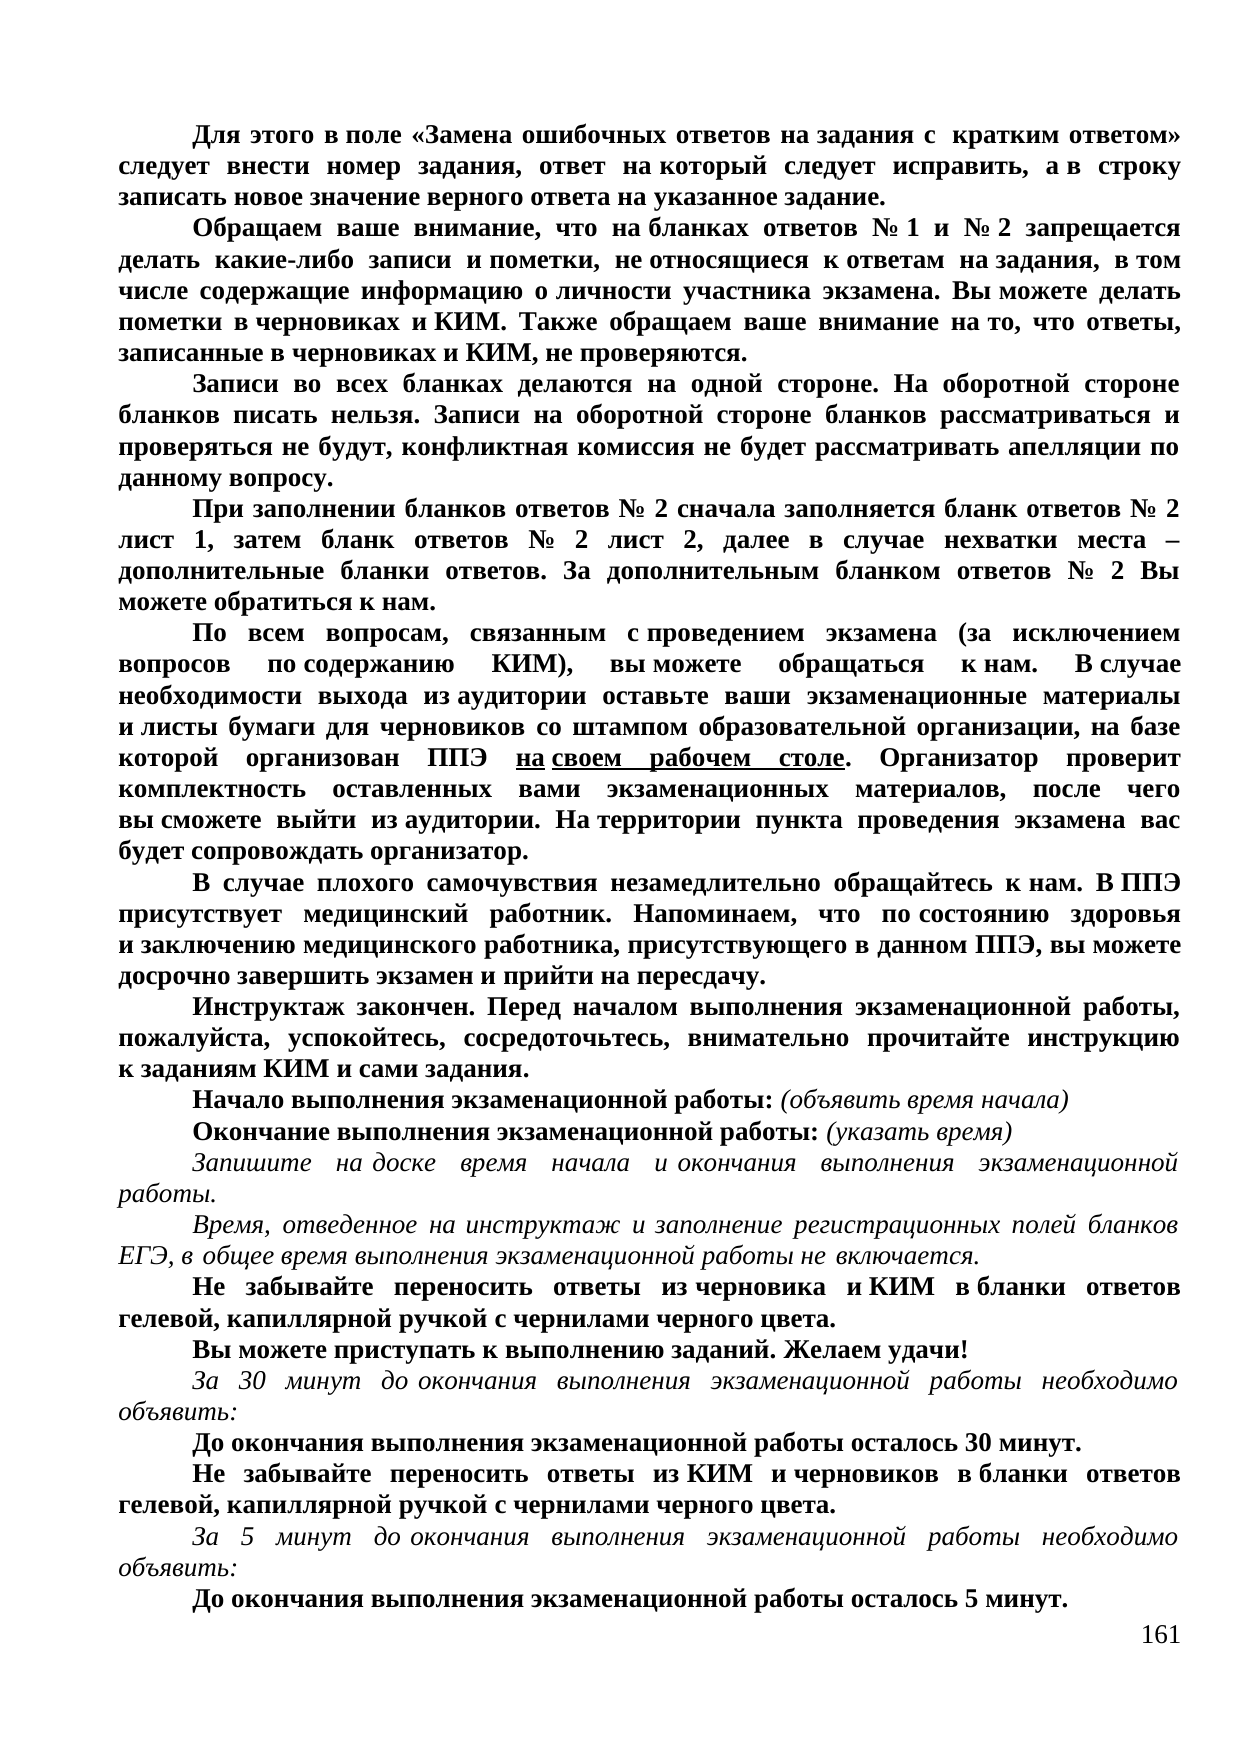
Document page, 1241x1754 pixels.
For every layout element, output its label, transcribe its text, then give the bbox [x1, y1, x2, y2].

text Не забывайте переносить ответы из черновика и КИМ в бланки ответов гелевой, капиллярной ручкой с чернилами черного цвета. [118, 1271, 1181, 1333]
text Вы можете приступать к выполнению заданий. Желаем удачи! [118, 1333, 1181, 1364]
text За 5 минут до окончания выполнения экзаменационной работы необходимо объявить: [118, 1520, 1181, 1582]
text До окончания выполнения экзаменационной работы осталось 30 минут. [118, 1426, 1181, 1457]
text Обращаем ваше внимание, что на бланках ответов № 1 и № 2 запрещается делать какие-либо записи и пометки, не относящиеся к ответам на задания, в том числе содержащие информацию о личности участника экзамена. Вы можете делать пометки в черновиках и КИМ. Также обращаем ваше внимание на то, что ответы, записанные в черновиках и КИМ, не проверяются. [118, 212, 1181, 367]
text Для этого в поле «Замена ошибочных ответов на задания с кратким ответом» следует внести номер задания, ответ на который следует исправить, а в строку записать новое значение верного ответа на указанное задание. [118, 118, 1181, 212]
text В случае плохого самочувствия незамедлительно обращайтесь к нам. В ППЭ присутствует медицинский работник. Напоминаем, что по состоянию здоровья и заключению медицинского работника, присутствующего в данном ППЭ, вы можете досрочно завершить экзамен и прийти на пересдачу. [118, 866, 1181, 990]
text Время, отведенное на инструктаж и заполнение регистрационных полей бланков ЕГЭ, в общее время выполнения экзаменационной работы не включается. [118, 1208, 1181, 1271]
text Начало выполнения экзаменационной работы: (объявить время начала) [118, 1084, 1181, 1115]
text Не забывайте переносить ответы из КИМ и черновиков в бланки ответов гелевой, капиллярной ручкой с чернилами черного цвета. [118, 1457, 1181, 1520]
text До окончания выполнения экзаменационной работы осталось 5 минут. [118, 1582, 1181, 1613]
text При заполнении бланков ответов № 2 сначала заполняется бланк ответов № 2 лист 1, затем бланк ответов № 2 лист 2, далее в случае нехватки места – дополнительные бланки ответов. За дополнительным бланком ответов № 2 Вы можете обратиться к нам. [118, 492, 1181, 616]
text Запишите на доске время начала и окончания выполнения экзаменационной работы. [118, 1146, 1181, 1208]
text По всем вопросам, связанным с проведением экзамена (за исключением вопросов по содержанию КИМ), вы можете обращаться к нам. В случае необходимости выхода из аудитории оставьте ваши экзаменационные материалы и листы бумаги для черновиков со штампом образовательной организации, на базе которой организован ППЭ на своем рабочем столе. Организатор проверит комплектность оставленных вами экзаменационных материалов, после чего вы сможете выйти из аудитории. На территории пункта проведения экзамена вас будет сопровождать организатор. [118, 616, 1181, 866]
text За 30 минут до окончания выполнения экзаменационной работы необходимо объявить: [118, 1364, 1181, 1426]
text Инструктаж закончен. Перед началом выполнения экзаменационной работы, пожалуйста, успокойтесь, сосредоточьтесь, внимательно прочитайте инструкцию к заданиям КИМ и сами задания. [118, 990, 1181, 1084]
text Записи во всех бланках делаются на одной стороне. На оборотной стороне бланков писать нельзя. Записи на оборотной стороне бланков рассматриваться и проверяться не будут, конфликтная комиссия не будет рассматривать апелляции по данному вопросу. [118, 367, 1181, 492]
text Окончание выполнения экзаменационной работы: (указать время) [118, 1115, 1181, 1146]
